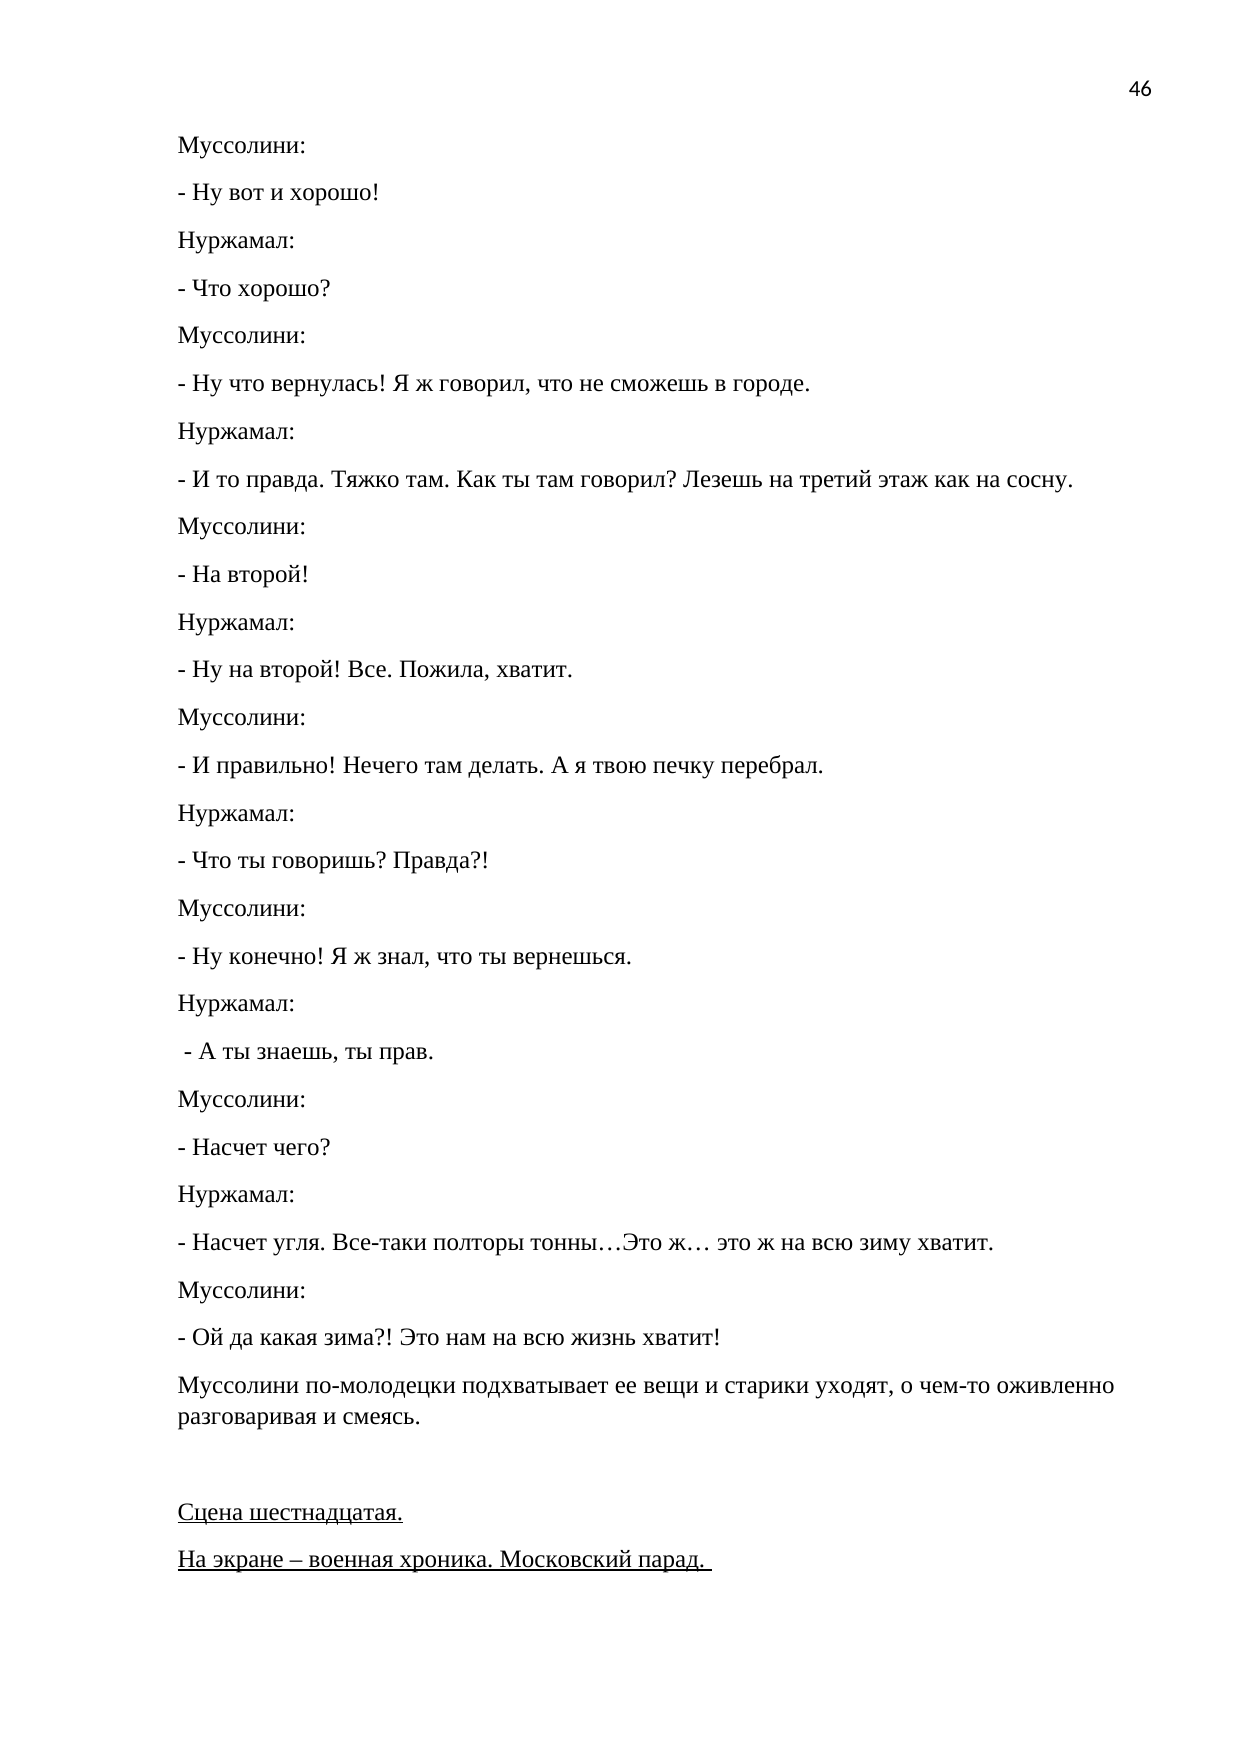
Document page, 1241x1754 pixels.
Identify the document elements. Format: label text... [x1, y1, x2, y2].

text - И правильно! Нечего там делать. А я твою печку перебрал. [177, 750, 1152, 779]
text На экране – военная хроника. Московский парад. [177, 1544, 1152, 1573]
text Муссолини: [177, 321, 1152, 349]
text Муссолини по-молодецки подхватывает ее вещи и старики уходят, о чем-то оживленно разговаривая и смеясь. [177, 1370, 1152, 1430]
text - Насчет угля. Все-таки полторы тонны…Это ж… это ж на всю зиму хватит. [177, 1227, 1152, 1256]
text - А ты знаешь, ты прав. [177, 1036, 1152, 1065]
text Нуржамал: [177, 1179, 1152, 1208]
text - На второй! [177, 559, 1152, 588]
text - Что хорошо? [177, 273, 1152, 302]
text Муссолини: [177, 1084, 1152, 1113]
text - Ну на второй! Все. Пожила, хватит. [177, 654, 1152, 683]
text Нуржамал: [177, 607, 1152, 636]
text Нуржамал: [177, 798, 1152, 826]
text Муссолини: [177, 1275, 1152, 1303]
text Муссолини: [177, 511, 1152, 540]
text Нуржамал: [177, 225, 1152, 254]
text Муссолини: [177, 702, 1152, 731]
text Муссолини: [177, 893, 1152, 922]
text - Ну вот и хорошо! [177, 177, 1152, 206]
text - Что ты говоришь? Правда?! [177, 845, 1152, 874]
text Сцена шестнадцатая. [177, 1497, 1152, 1525]
text Нуржамал: [177, 416, 1152, 445]
text - Ой да какая зима?! Это нам на всю жизнь хватит! [177, 1322, 1152, 1351]
text - И то правда. Тяжко там. Как ты там говорил? Лезешь на третий этаж как на сосну. [177, 464, 1152, 492]
text - Ну конечно! Я ж знал, что ты вернешься. [177, 941, 1152, 969]
text - Насчет чего? [177, 1132, 1152, 1160]
text - Ну что вернулась! Я ж говорил, что не сможешь в городе. [177, 368, 1152, 397]
text Нуржамал: [177, 988, 1152, 1017]
text Муссолини: [177, 130, 1152, 158]
